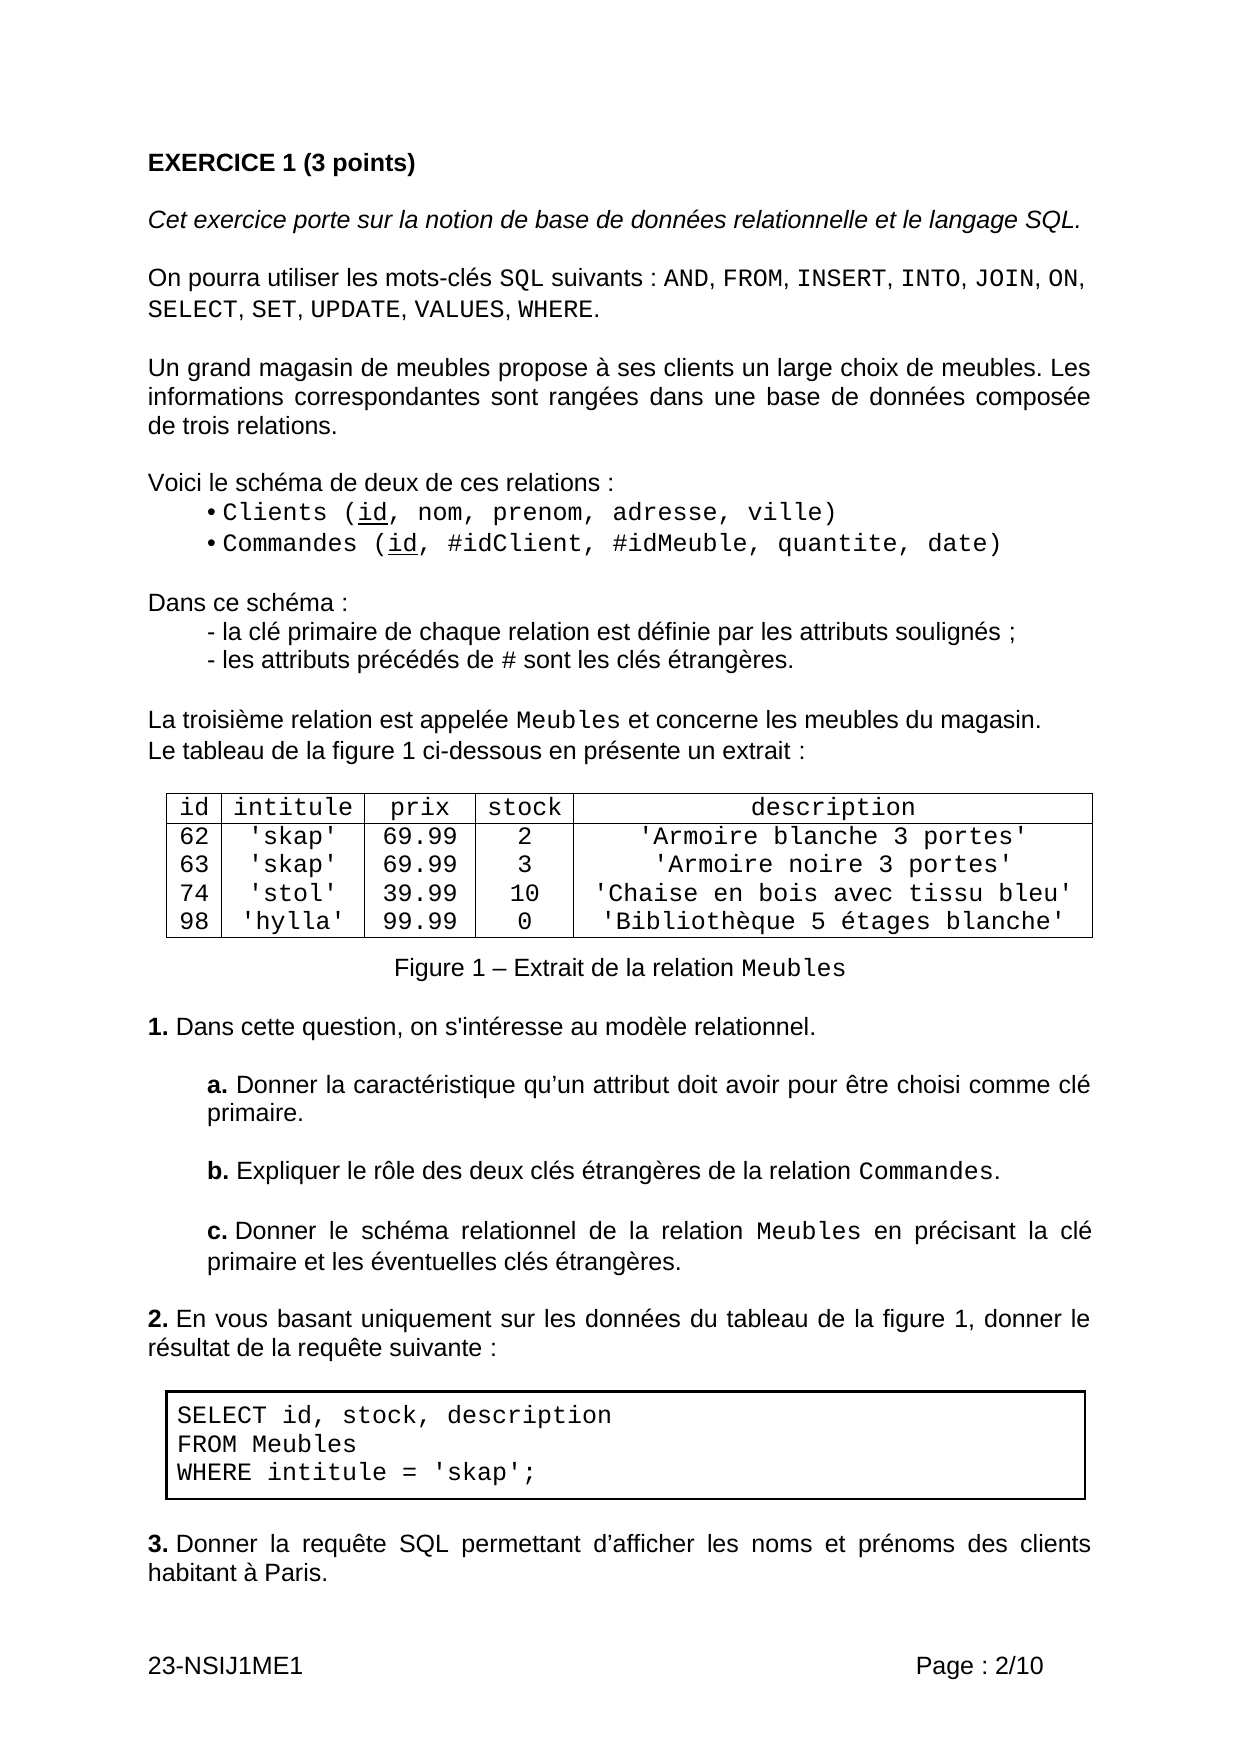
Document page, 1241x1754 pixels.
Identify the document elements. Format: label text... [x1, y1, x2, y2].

table_header id [167, 794, 221, 823]
text • Clients (id, nom, prenom, adresse, ville) [207, 497, 1092, 528]
text c. Donner le schéma relationnel de la relation Meubles en précisant la clé primaire et les éventuelles clés étrangères. [207, 1216, 1092, 1275]
text Un grand magasin de meubles propose à ses clients un large choix de meubles. Les informations correspondantes sont rangées dans une base de données composée de trois relations. [148, 353, 1092, 439]
text Le tableau de la figure 1 ci-dessous en présente un extrait : [148, 736, 1092, 764]
text a. Donner la caractéristique qu’un attribut doit avoir pour être choisi comme clé primaire. [207, 1070, 1092, 1127]
table_header intitule [222, 794, 364, 823]
text - les attributs précédés de # sont les clés étrangères. [207, 645, 1092, 676]
text • Commandes (id, #idClient, #idMeuble, quantite, date) [207, 528, 1092, 559]
text Figure 1 – Extrait de la relation Meubles [148, 952, 1092, 983]
text 2. En vous basant uniquement sur les données du tableau de la figure 1, donner le résultat de la requête suivante : [148, 1304, 1092, 1362]
text b. Expliquer le rôle des deux clés étrangères de la relation Commandes. [207, 1156, 1092, 1187]
text Voici le schéma de deux de ces relations : [148, 468, 1092, 497]
table_cell 'skap' 'skap' 'stol' 'hylla' [222, 824, 364, 937]
text - la clé primaire de chaque relation est définie par les attributs soulignés ; [207, 616, 1092, 645]
text EXERCICE 1 (3 points) [148, 148, 1092, 176]
table_header stock [476, 794, 573, 823]
table_cell 69.99 69.99 39.99 99.99 [365, 824, 475, 937]
table_header SELECT id, stock, description FROM Meubles WHERE intitule = 'skap'; [168, 1393, 1084, 1498]
table_cell 2 3 10 0 [476, 824, 573, 937]
table_cell 62 63 74 98 [167, 824, 221, 937]
text Cet exercice porte sur la notion de base de données relationnelle et le langage SQL. [148, 205, 1092, 234]
text 3. Donner la requête SQL permettant d’afficher les noms et prénoms des clients habitant à Paris. [148, 1529, 1092, 1587]
text Dans ce schéma : [148, 588, 1092, 616]
table_header description [574, 794, 1092, 823]
text On pourra utiliser les mots-clés SQL suivants : AND, FROM, INSERT, INTO, JOIN, ON, SELECT, SET, UPDATE, VALUES, WHERE. [148, 263, 1092, 324]
text 1. Dans cette question, on s'intéresse au modèle relationnel. [148, 1012, 1092, 1041]
table_cell 'Armoire blanche 3 portes' 'Armoire noire 3 portes' 'Chaise en bois avec tissu bleu' 'Bibliothèque 5 étages blanche' [574, 824, 1092, 937]
table_header prix [365, 794, 475, 823]
text La troisième relation est appelée Meubles et concerne les meubles du magasin. [148, 705, 1092, 736]
